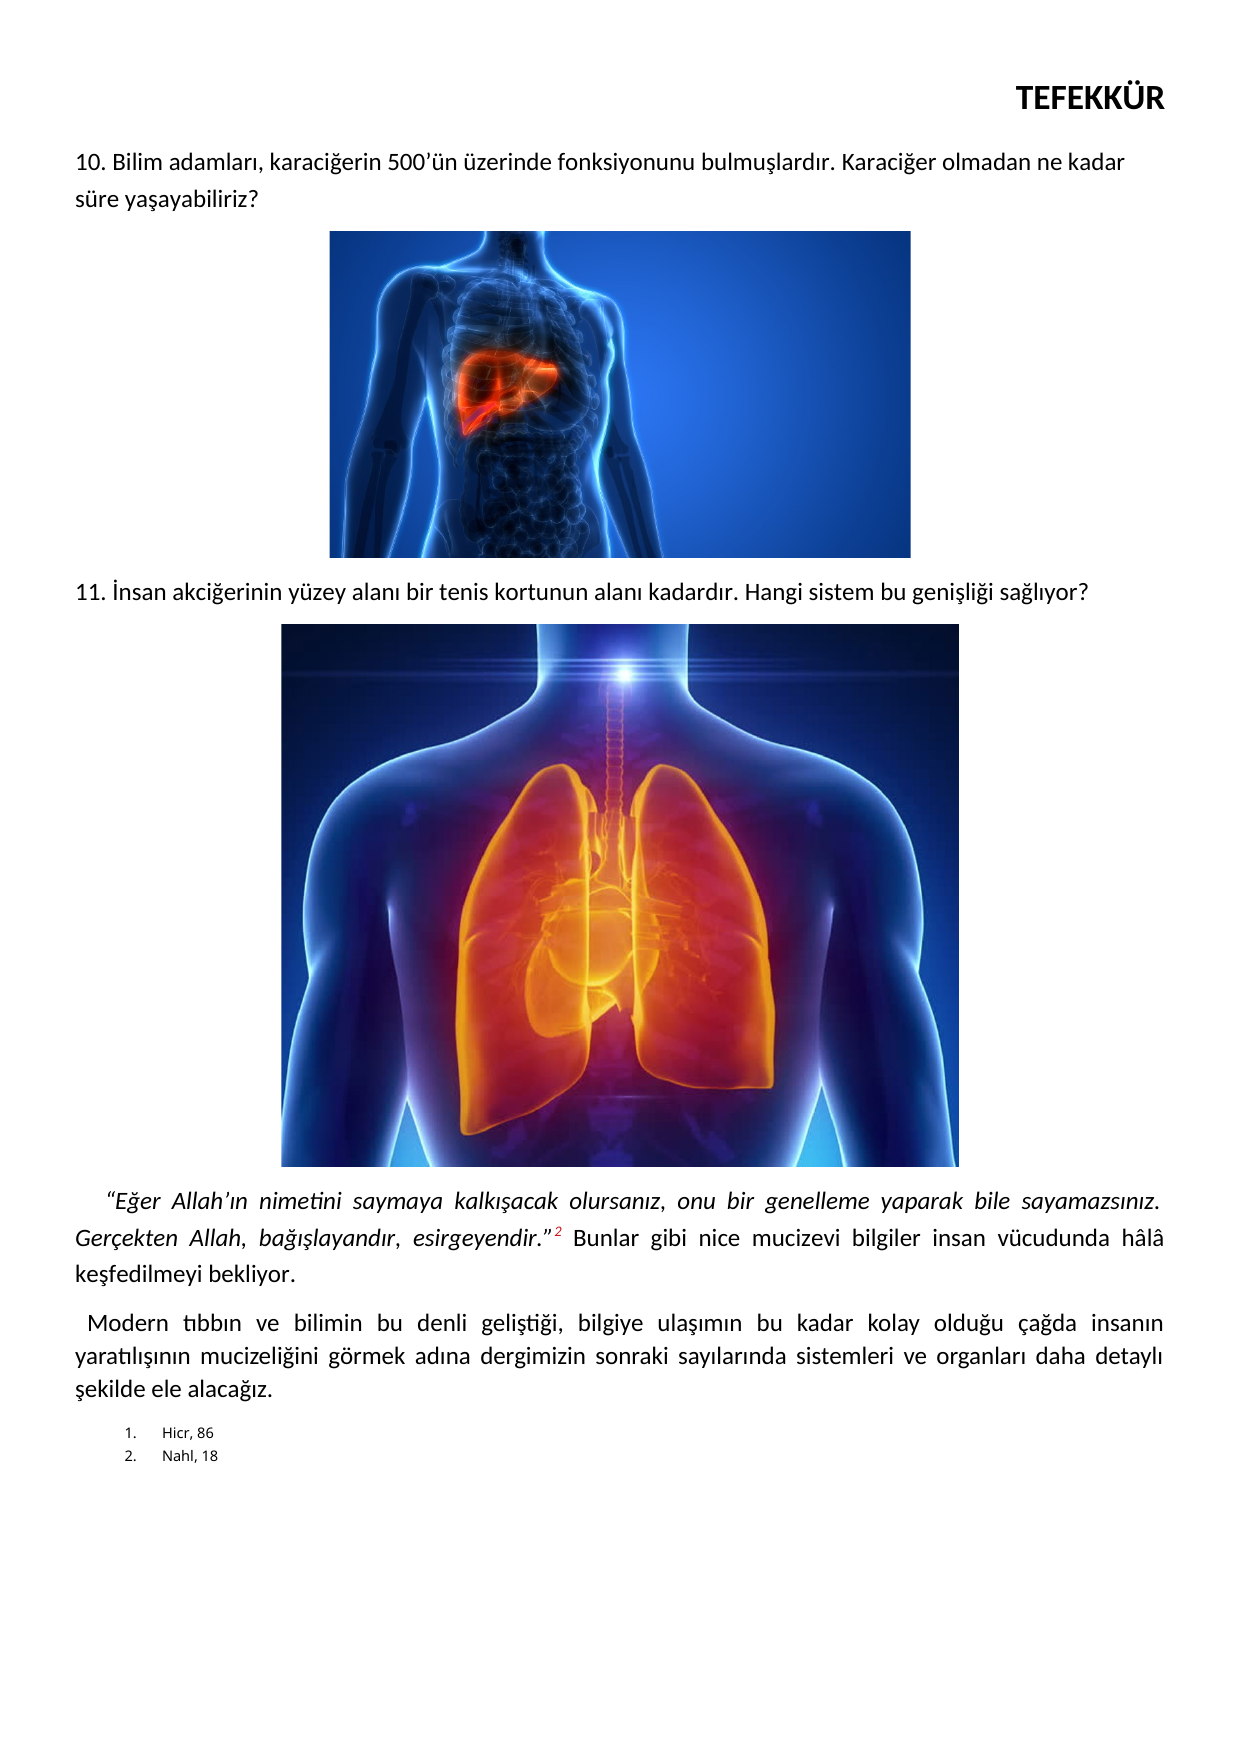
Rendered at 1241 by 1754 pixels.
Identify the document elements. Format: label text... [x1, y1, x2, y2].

text “Eğer Allah’ın nimetini saymaya kalkışacak olursanız, onu bir genelleme yaparak bile sayamazsınız. Gerçekten Allah, bağışlayandır, esirgeyendir.”2 Bunlar gibi nice mucizevi bilgiler insan vücudunda hâlâ keşfedilmeyi bekliyor. [75, 1186, 1165, 1289]
text 10. Bilim adamları, karaciğerin 500’ün üzerinde fonksiyonunu bulmuşlardır. Karaciğer olmadan ne kadar süre yaşayabiliriz? [75, 146, 1165, 213]
list Nahl, 18 [124, 1446, 1165, 1466]
list Hicr, 86 [124, 1422, 1165, 1442]
picture [281, 624, 959, 1167]
picture [329, 231, 911, 558]
text Modern tıbbın ve bilimin bu denli geliştiği, bilgiye ulaşımın bu kadar kolay olduğu çağda insanın yaratılışının mucizeliğini görmek adına dergimizin sonraki sayılarında sistemleri ve organları daha detaylı şekilde ele alacağız. [75, 1307, 1165, 1403]
text 11. İnsan akciğerinin yüzey alanı bir tenis kortunun alanı kadardır. Hangi sistem bu genişliği sağlıyor? [75, 576, 1165, 607]
